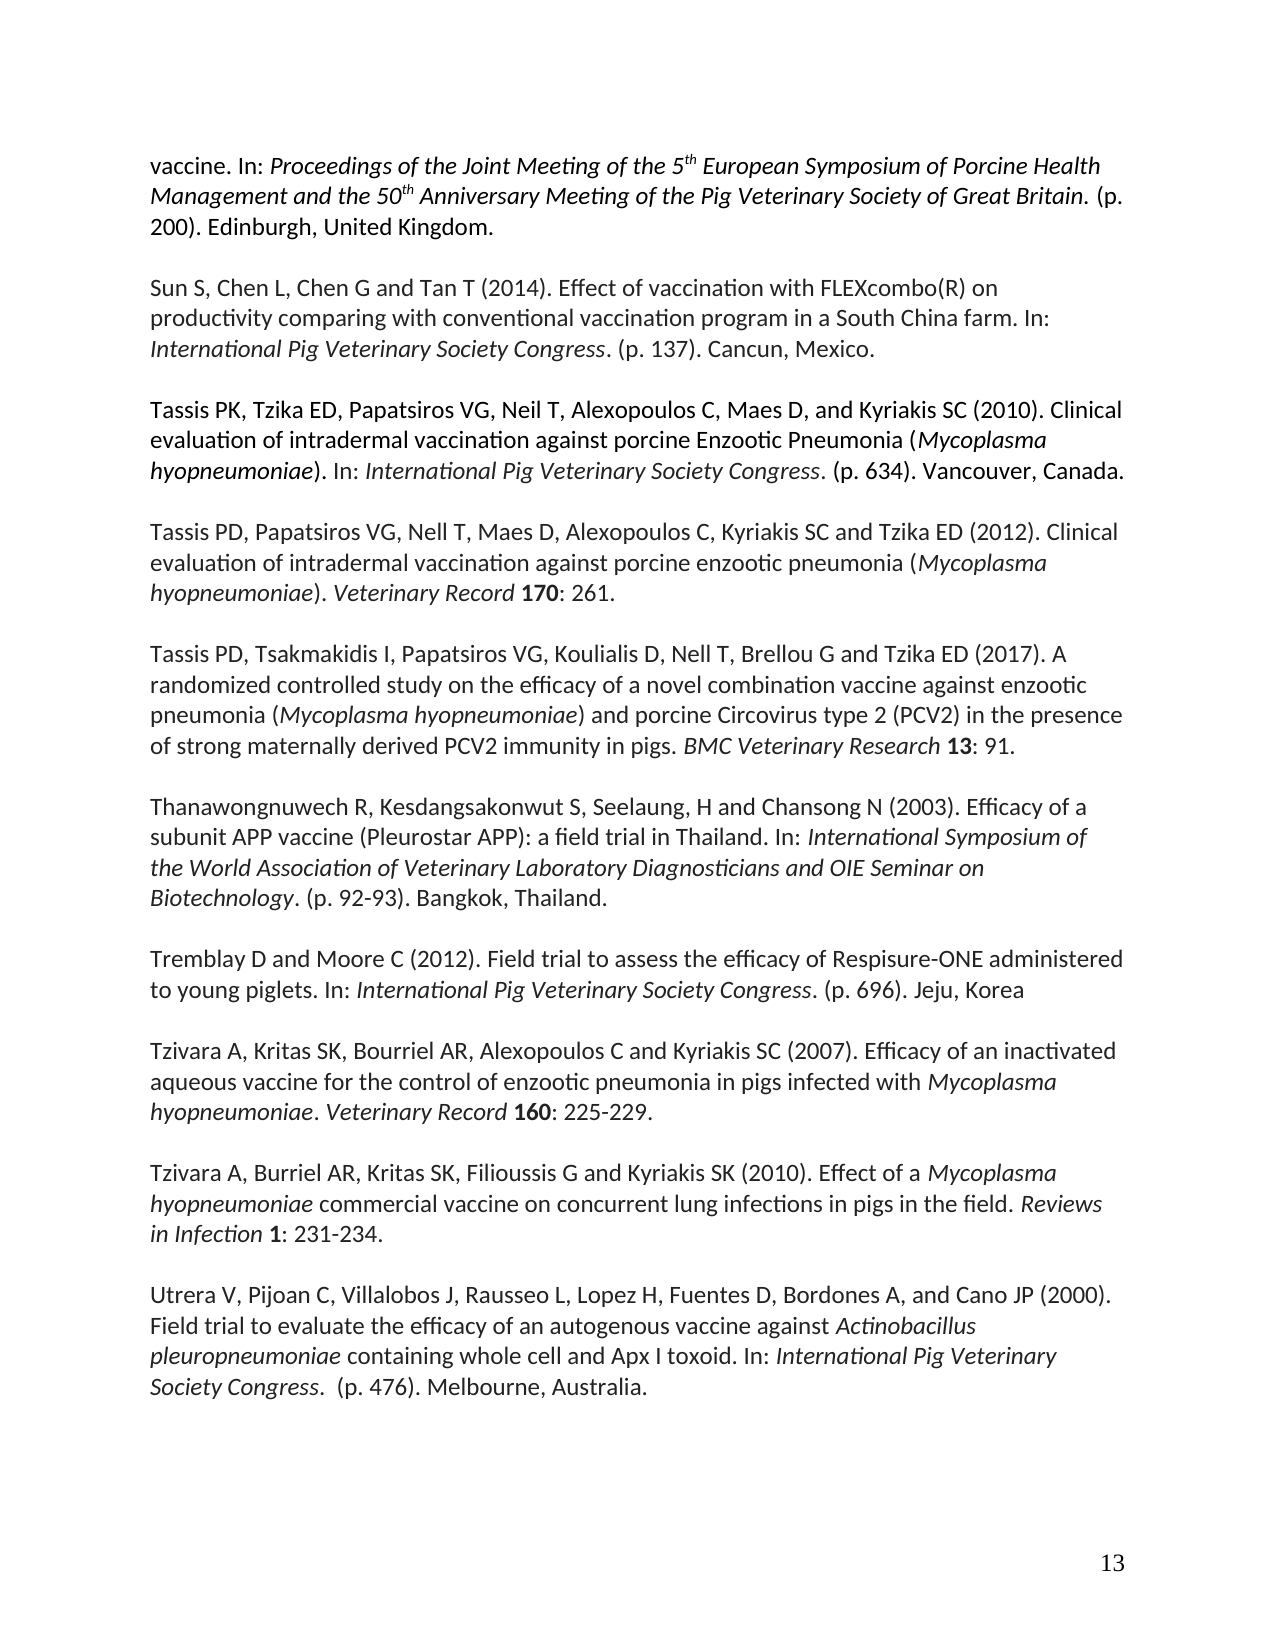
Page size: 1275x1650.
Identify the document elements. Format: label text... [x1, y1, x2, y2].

text Utrera V, Pijoan C, Villalobos J, Rausseo L, Lopez H, Fuentes D, Bordones A, and Cano JP (2000). Field trial to evaluate the efficacy of an autogenous vaccine against Actinobacillus pleuropneumoniae containing whole cell and Apx I toxoid. In: International Pig Veterinary Society Congress. (p. 476). Melbourne, Australia. [648, 1279, 1125, 1401]
text Tzivara A, Kritas SK, Bourriel AR, Alexopoulos C and Kyriakis SC (2007). Efficacy of an inactivated aqueous vaccine for the control of enzootic pneumonia in pigs infected with Mycoplasma hyopneumoniae. Veterinary Record 160: 225-229. [653, 1035, 1125, 1127]
text Tzivara A, Burriel AR, Kritas SK, Filioussis G and Kyriakis SK (2010). Effect of a Mycoplasma hyopneumoniae commercial vaccine on concurrent lung infections in pigs in the field. Reviews in Infection 1: 231-234. [383, 1157, 1125, 1249]
text Tassis PK, Tzika ED, Papatsiros VG, Neil T, Alexopoulos C, Maes D, and Kyriakis SC (2010). Clinical evaluation of intradermal vaccination against porcine Enzootic Pneumonia (Mycoplasma hyopneumoniae). In: International Pig Veterinary Society Congress. (p. 634). Vancouver, Canada. [150, 394, 1125, 486]
text Tremblay D and Moore C (2012). Field trial to assess the efficacy of Respisure-ONE administered to young piglets. In: International Pig Veterinary Society Congress. (p. 696). Jeju, Korea [150, 943, 1125, 1004]
text Sun S, Chen L, Chen G and Tan T (2014). Effect of vaccination with FLEXcombo(R) on productivity comparing with conventional vaccination program in a South China farm. In: International Pig Veterinary Society Congress. (p. 137). Cancun, Mexico. [875, 272, 1125, 364]
text Thanawongnuwech R, Kesdangsakonwut S, Seelaung, H and Chansong N (2003). Efficacy of a subunit APP vaccine (Pleurostar APP): a field trial in Thailand. In: International Symposium of the World Association of Veterinary Laboratory Diagnosticians and OIE Seminar on Biotechnology. (p. 92-93). Bangkok, Thailand. [150, 791, 1125, 913]
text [150, 150, 1125, 242]
text Tassis PD, Papatsiros VG, Nell T, Maes D, Alexopoulos C, Kyriakis SC and Tzika ED (2012). Clinical evaluation of intradermal vaccination against porcine enzootic pneumonia (Mycoplasma hyopneumoniae). Veterinary Record 170: 261. [615, 516, 1125, 608]
